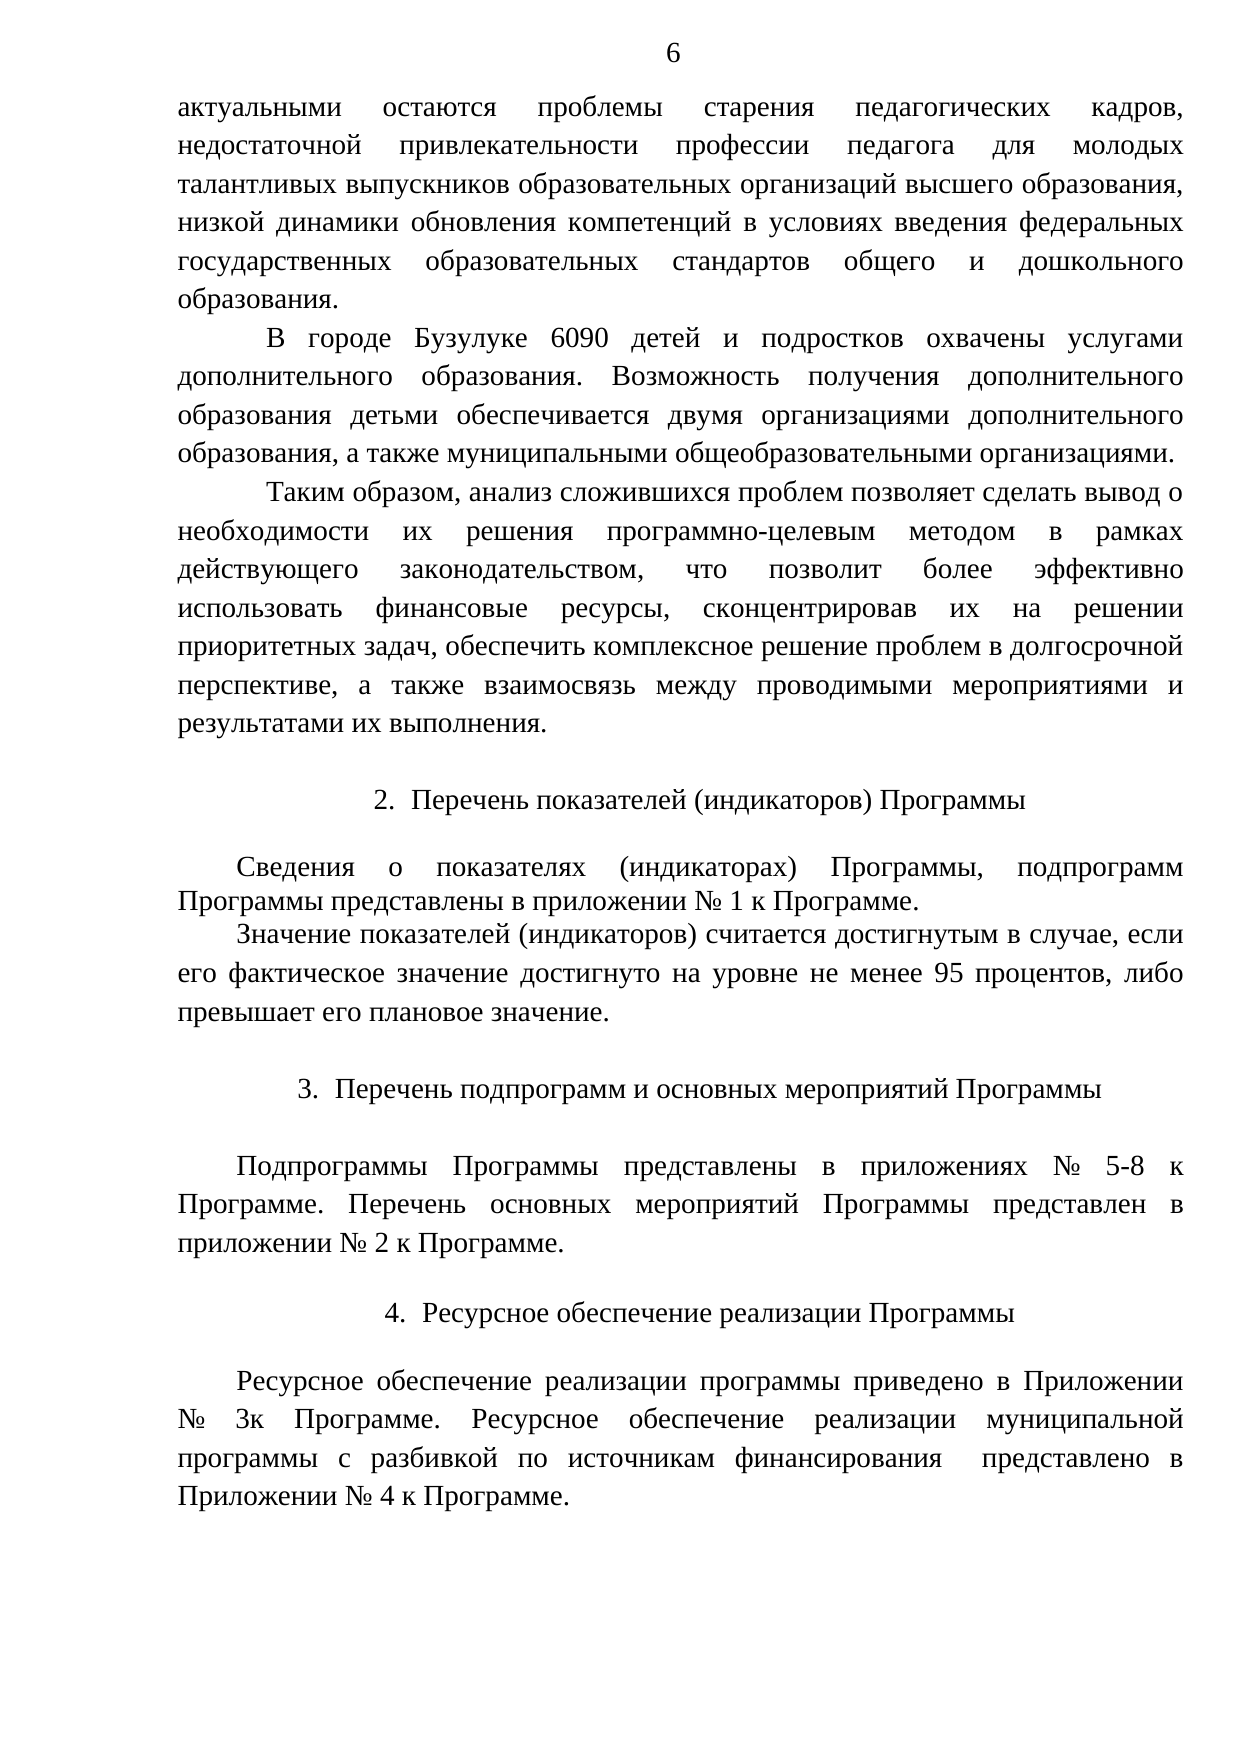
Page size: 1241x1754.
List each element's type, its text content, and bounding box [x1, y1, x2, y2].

text Сведения о показателях (индикаторах) Программы, подпрограмм Программы представлены в приложении № 1 к Программе. [177, 849, 1184, 917]
list Ресурсное обеспечение реализации Программы [215, 1296, 1184, 1329]
list Перечень подпрограмм и основных мероприятий Программы [215, 1071, 1184, 1104]
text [177, 89, 1184, 315]
title Перечень показателей (индикаторов) Программы [215, 782, 1184, 816]
text Таким образом, анализ сложившихся проблем позволяет сделать вывод о необходимости их решения программно-целевым методом в рамках действующего законодательством, что позволит более эффективно использовать финансовые ресурсы, сконцентрировав их на решении приоритетных задач, обеспечить комплексное решение проблем в долгосрочной перспективе, а также взаимосвязь между проводимыми мероприятиями и результатами их выполнения. [177, 474, 1184, 739]
text Значение показателей (индикаторов) считается достигнутым в случае, если его фактическое значение достигнуто на уровне не менее 95 процентов, либо превышает его плановое значение. [177, 917, 1184, 1027]
text В городе Бузулуке 6090 детей и подростков охвачены услугами дополнительного образования. Возможность получения дополнительного образования детьми обеспечивается двумя организациями дополнительного образования, а также муниципальными общеобразовательными организациями. [177, 320, 1184, 469]
text Подпрограммы Программы представлены в приложениях № 5-8 к Программе. Перечень основных мероприятий Программы представлен в приложении № 2 к Программе. [177, 1148, 1184, 1258]
text Ресурсное обеспечение реализации программы приведено в Приложении № 3к Программе. Ресурсное обеспечение реализации муниципальной программы с разбивкой по источникам финансирования представлено в Приложении № 4 к Программе. [177, 1363, 1184, 1512]
